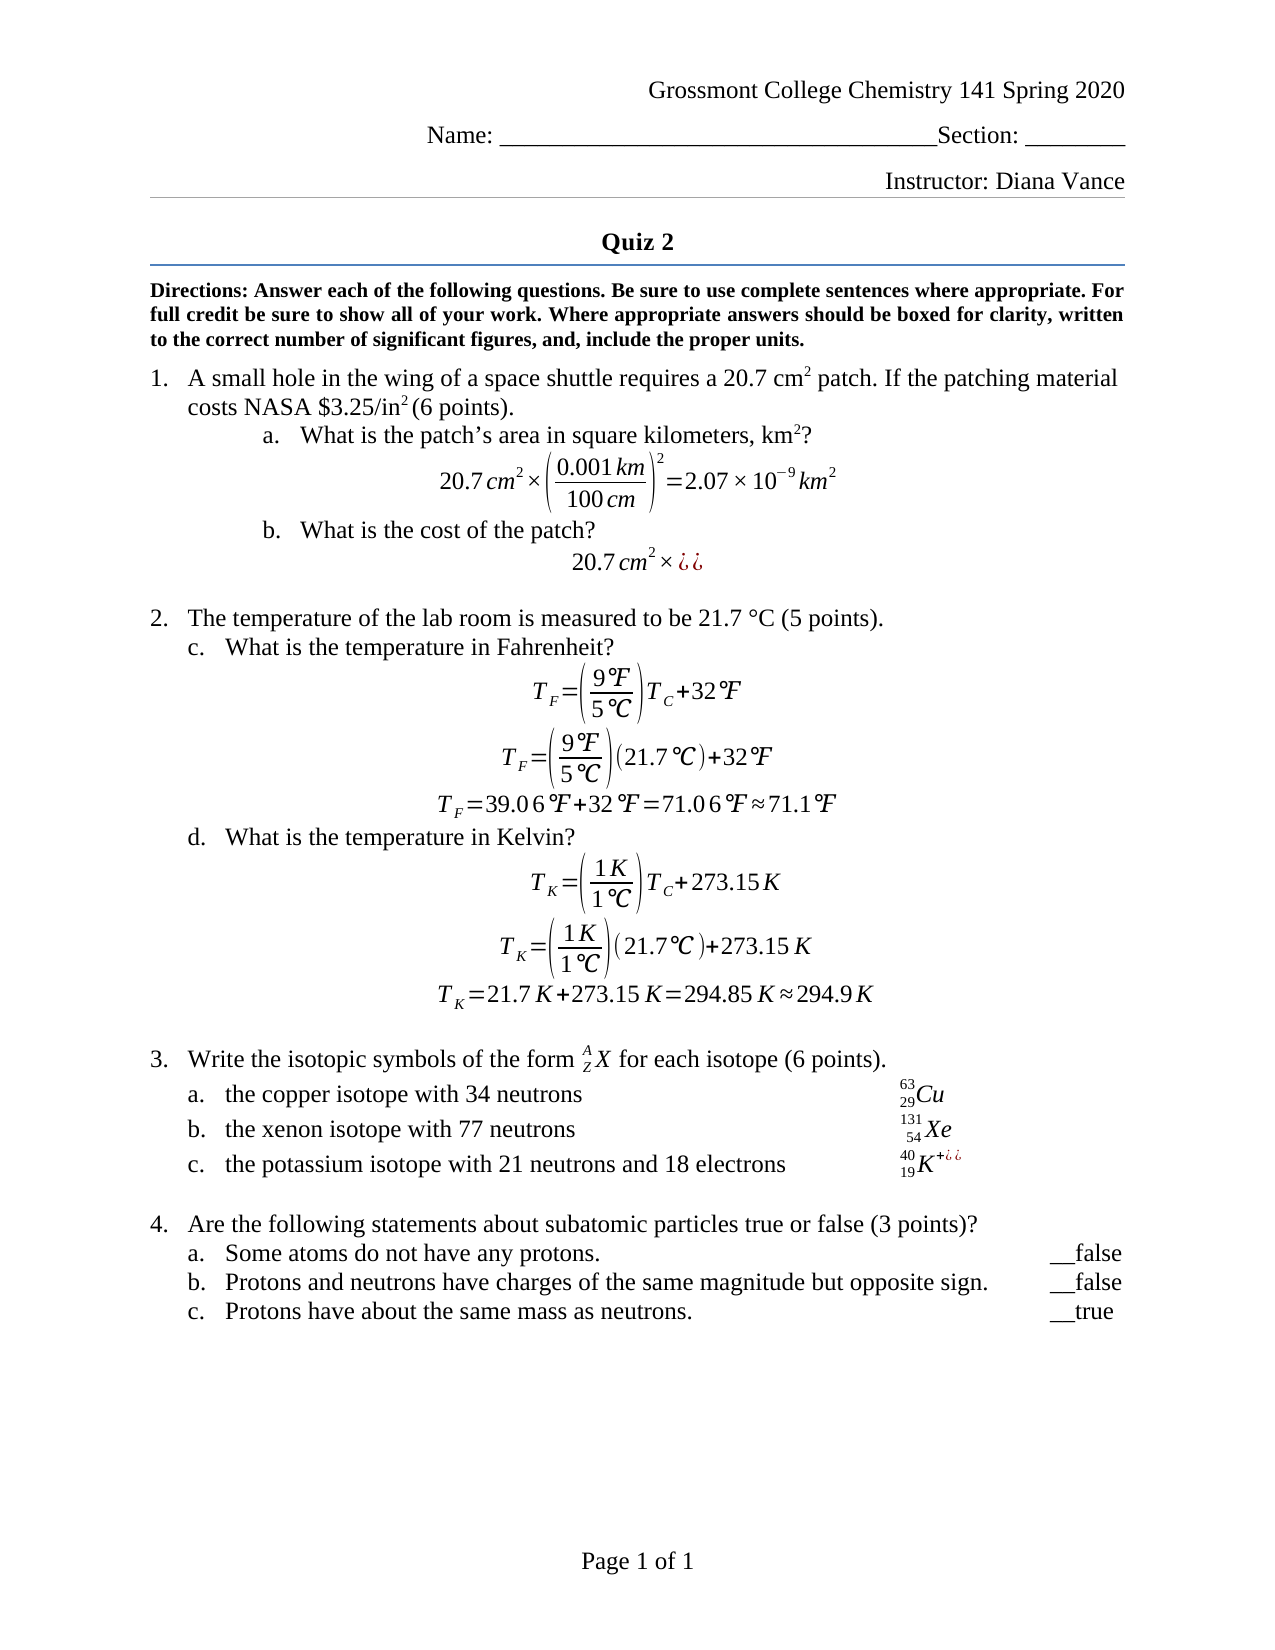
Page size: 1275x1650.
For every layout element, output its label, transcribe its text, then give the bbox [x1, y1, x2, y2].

list What is the patch’s area in square kilometers, km2? [262, 421, 1125, 449]
subtitle Directions: Answer each of the following questions. Be sure to use complete sentences where appropriate. For full credit be sure to show all of your work. Where appropriate answers should be boxed for clarity, written to the correct number of significant figures, and, include the proper units. [150, 278, 1125, 351]
list the copper isotope with 34 neutrons [187, 1076, 1125, 1111]
list Are the following statements about subatomic particles true or false (3 points)? [150, 1209, 1125, 1238]
list Some atoms do not have any protons. __false [187, 1238, 1125, 1267]
list A small hole in the wing of a space shuttle requires a 20.7 cm2 patch. If the patching material costs NASA $3.25/in2 (6 points). [150, 363, 1125, 421]
list What is the cost of the patch? [262, 515, 1125, 543]
list the xenon isotope with 77 neutrons [187, 1111, 1125, 1146]
list Write the isotopic symbols of the form for each isotope (6 points). [150, 1041, 1125, 1076]
list Protons and neutrons have charges of the same magnitude but opposite sign. __false [187, 1267, 1125, 1296]
title Quiz 2 [150, 227, 1125, 264]
list What is the temperature in Fahrenheit? [187, 632, 1125, 661]
list The temperature of the lab room is measured to be 21.7 °C (5 points). [150, 603, 1125, 632]
list What is the temperature in Kelvin? [187, 822, 1125, 851]
list Protons have about the same mass as neutrons. __true [187, 1296, 1125, 1324]
list the potassium isotope with 21 neutrons and 18 electrons [187, 1146, 1125, 1181]
